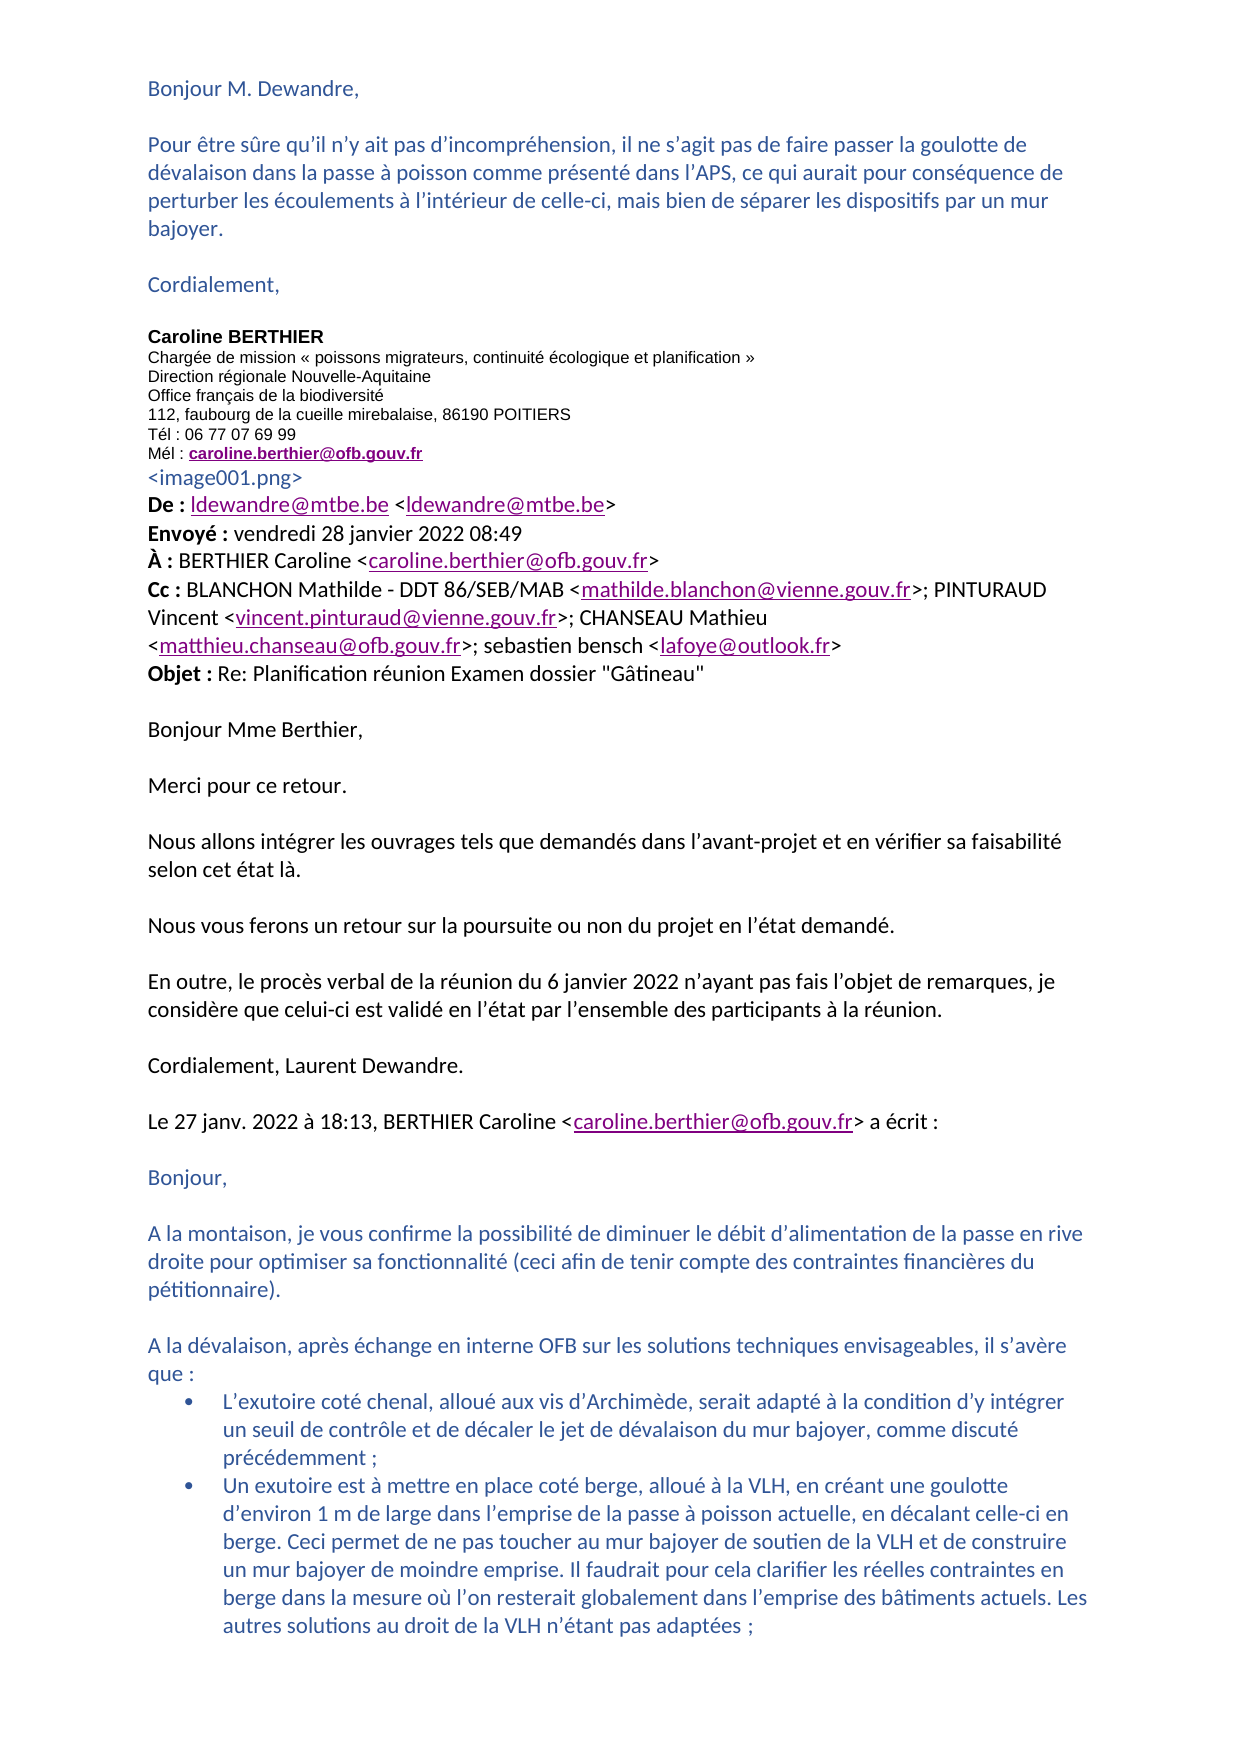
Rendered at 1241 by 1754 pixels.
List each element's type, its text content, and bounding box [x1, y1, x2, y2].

text A la dévalaison, après échange en interne OFB sur les solutions techniques envisageables, il s’avère que : [148, 1331, 1093, 1387]
text Nous allons intégrer les ouvrages tels que demandés dans l’avant-projet et en vérifier sa faisabilité selon cet état là. [148, 827, 1093, 883]
text Chargée de mission « poissons migrateurs, continuité écologique et planification » [148, 348, 1093, 367]
text <image001.png> [148, 463, 1093, 491]
text Pour être sûre qu’il n’y ait pas d’incompréhension, il ne s’agit pas de faire passer la goulotte de dévalaison dans la passe à poisson comme présenté dans l’APS, ce qui aurait pour conséquence de perturber les écoulements à l’intérieur de celle-ci, mais bien de séparer les dispositifs par un mur bajoyer. [148, 130, 1093, 242]
text Mél : caroline.berthier@ofb.gouv.fr [148, 443, 1093, 463]
text Nous vous ferons un retour sur la poursuite ou non du projet en l’état demandé. [148, 911, 1093, 939]
list L’exutoire coté chenal, alloué aux vis d’Archimède, serait adapté à la condition d’y intégrer un seuil de contrôle et de décaler le jet de dévalaison du mur bajoyer, comme discuté précédemment ; [185, 1387, 1093, 1471]
text Office français de la biodiversité [148, 386, 1093, 405]
list Un exutoire est à mettre en place coté berge, alloué à la VLH, en créant une goulotte d’environ 1 m de large dans l’emprise de la passe à poisson actuelle, en décalant celle-ci en berge. Ceci permet de ne pas toucher au mur bajoyer de soutien de la VLH et de construire un mur bajoyer de moindre emprise. Il faudrait pour cela clarifier les réelles contraintes en berge dans la mesure où l’on resterait globalement dans l’emprise des bâtiments actuels. Les autres solutions au droit de la VLH n’étant pas adaptées ; [185, 1471, 1093, 1639]
text 112, faubourg de la cueille mirebalaise, 86190 POITIERS [148, 405, 1093, 424]
text Merci pour ce retour. [148, 771, 1093, 799]
text Tél : 06 77 07 69 99 [148, 424, 1093, 443]
text Bonjour Mme Berthier, [148, 715, 1093, 743]
text Bonjour, [148, 1163, 1093, 1191]
text De : ldewandre@mtbe.be <ldewandre@mtbe.be> Envoyé : vendredi 28 janvier 2022 08:49 À : BERTHIER Caroline <caroline.berthier@ofb.gouv.fr> Cc : BLANCHON Mathilde - DDT 86/SEB/MAB <mathilde.blanchon@vienne.gouv.fr>; PINTURAUD Vincent <vincent.pinturaud@vienne.gouv.fr>; CHANSEAU Mathieu <matthieu.chanseau@ofb.gouv.fr>; sebastien bensch <lafoye@outlook.fr> Objet : Re: Planification réunion Examen dossier "Gâtineau" [148, 491, 1093, 687]
text Le 27 janv. 2022 à 18:13, BERTHIER Caroline <caroline.berthier@ofb.gouv.fr> a écrit : [148, 1107, 1093, 1135]
text Direction régionale Nouvelle-Aquitaine [148, 367, 1093, 386]
text En outre, le procès verbal de la réunion du 6 janvier 2022 n’ayant pas fais l’objet de remarques, je considère que celui-ci est validé en l’état par l’ensemble des participants à la réunion. [148, 967, 1093, 1023]
text A la montaison, je vous confirme la possibilité de diminuer le débit d’alimentation de la passe en rive droite pour optimiser sa fonctionnalité (ceci afin de tenir compte des contraintes financières du pétitionnaire). [148, 1219, 1093, 1303]
text Cordialement, Laurent Dewandre. [148, 1051, 1093, 1079]
text Cordialement, [148, 270, 1093, 298]
text Bonjour M. Dewandre, [148, 74, 1093, 102]
text Caroline BERTHIER [148, 326, 1093, 348]
